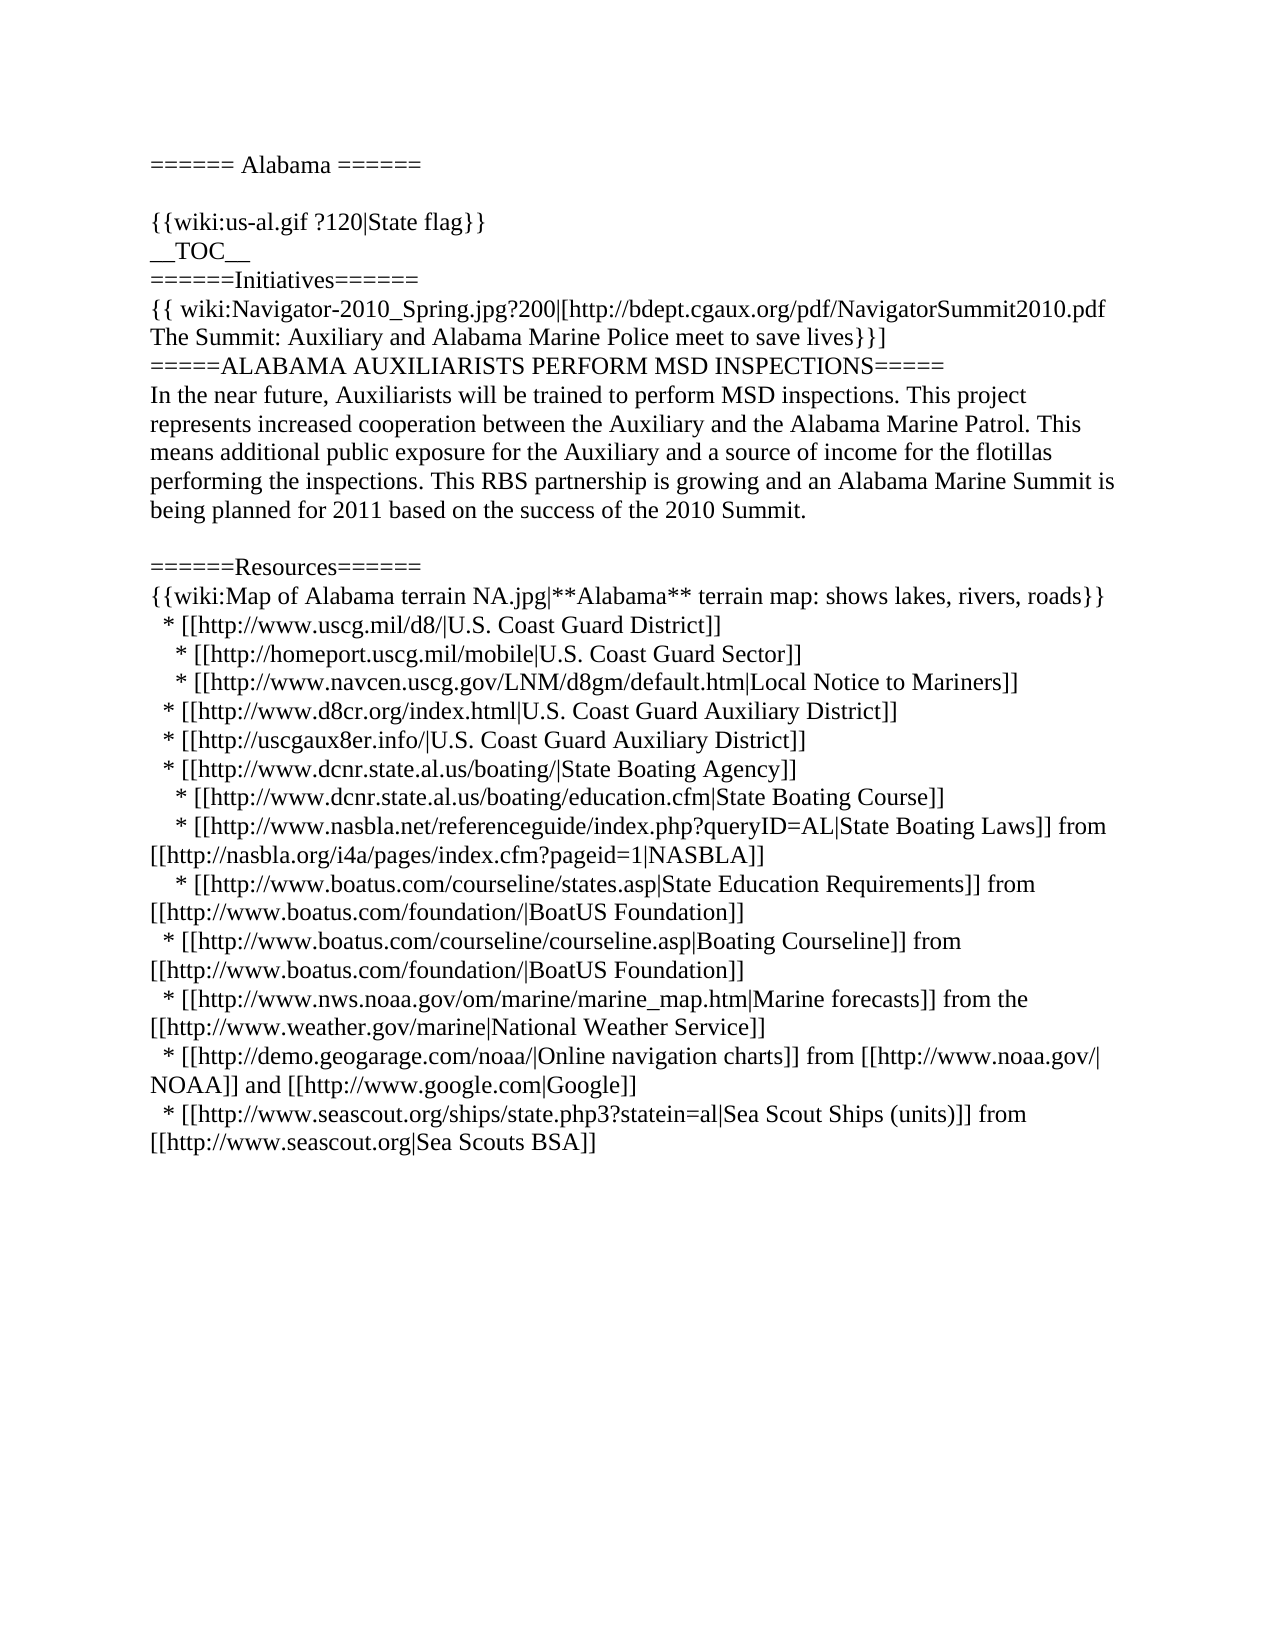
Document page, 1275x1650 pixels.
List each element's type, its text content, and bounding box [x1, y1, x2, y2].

text =====ALABAMA AUXILIARISTS PERFORM MSD INSPECTIONS===== [150, 351, 1125, 380]
text __TOC__ [150, 236, 1125, 265]
text ====== Alabama ====== [150, 150, 1125, 179]
text * [[http://www.navcen.uscg.gov/LNM/d8gm/default.htm|Local Notice to Mariners]] [150, 667, 1125, 696]
text * [[http://www.dcnr.state.al.us/boating/|State Boating Agency]] [150, 754, 1125, 782]
text * [[http://demo.geogarage.com/noaa/|Online navigation charts]] from [[http://www.noaa.gov/|NOAA]] and [[http://www.google.com|Google]] [150, 1041, 1125, 1099]
text ======Resources====== [150, 552, 1125, 581]
text * [[http://www.boatus.com/courseline/states.asp|State Education Requirements]] from [[http://www.boatus.com/foundation/|BoatUS Foundation]] [150, 869, 1125, 926]
text In the near future, Auxiliarists will be trained to perform MSD inspections. This project represents increased cooperation between the Auxiliary and the Alabama Marine Patrol. This means additional public exposure for the Auxiliary and a source of income for the flotillas performing the inspections. This RBS partnership is growing and an Alabama Marine Summit is being planned for 2011 based on the success of the 2010 Summit. [150, 380, 1125, 524]
text * [[http://www.dcnr.state.al.us/boating/education.cfm|State Boating Course]] [150, 782, 1125, 811]
text ======Initiatives====== [150, 265, 1125, 294]
text * [[http://www.boatus.com/courseline/courseline.asp|Boating Courseline]] from [[http://www.boatus.com/foundation/|BoatUS Foundation]] [150, 926, 1125, 984]
text * [[http://www.seascout.org/ships/state.php3?statein=al|Sea Scout Ships (units)]] from [[http://www.seascout.org|Sea Scouts BSA]] [150, 1099, 1125, 1156]
text {{wiki:us-al.gif ?120|State flag}} [150, 207, 1125, 236]
text * [[http://uscgaux8er.info/|U.S. Coast Guard Auxiliary District]] [150, 725, 1125, 754]
text * [[http://www.nasbla.net/referenceguide/index.php?queryID=AL|State Boating Laws]] from [[http://nasbla.org/i4a/pages/index.cfm?pageid=1|NASBLA]] [150, 811, 1125, 869]
text * [[http://www.uscg.mil/d8/|U.S. Coast Guard District]] [150, 610, 1125, 639]
text * [[http://homeport.uscg.mil/mobile|U.S. Coast Guard Sector]] [150, 639, 1125, 667]
text * [[http://www.d8cr.org/index.html|U.S. Coast Guard Auxiliary District]] [150, 696, 1125, 725]
text {{ wiki:Navigator-2010_Spring.jpg?200|[http://bdept.cgaux.org/pdf/NavigatorSummit2010.pdf The Summit: Auxiliary and Alabama Marine Police meet to save lives}}] [150, 294, 1125, 351]
text {{wiki:Map of Alabama terrain NA.jpg|**Alabama** terrain map: shows lakes, rivers, roads}} [150, 581, 1125, 610]
text * [[http://www.nws.noaa.gov/om/marine/marine_map.htm|Marine forecasts]] from the [[http://www.weather.gov/marine|National Weather Service]] [150, 984, 1125, 1041]
